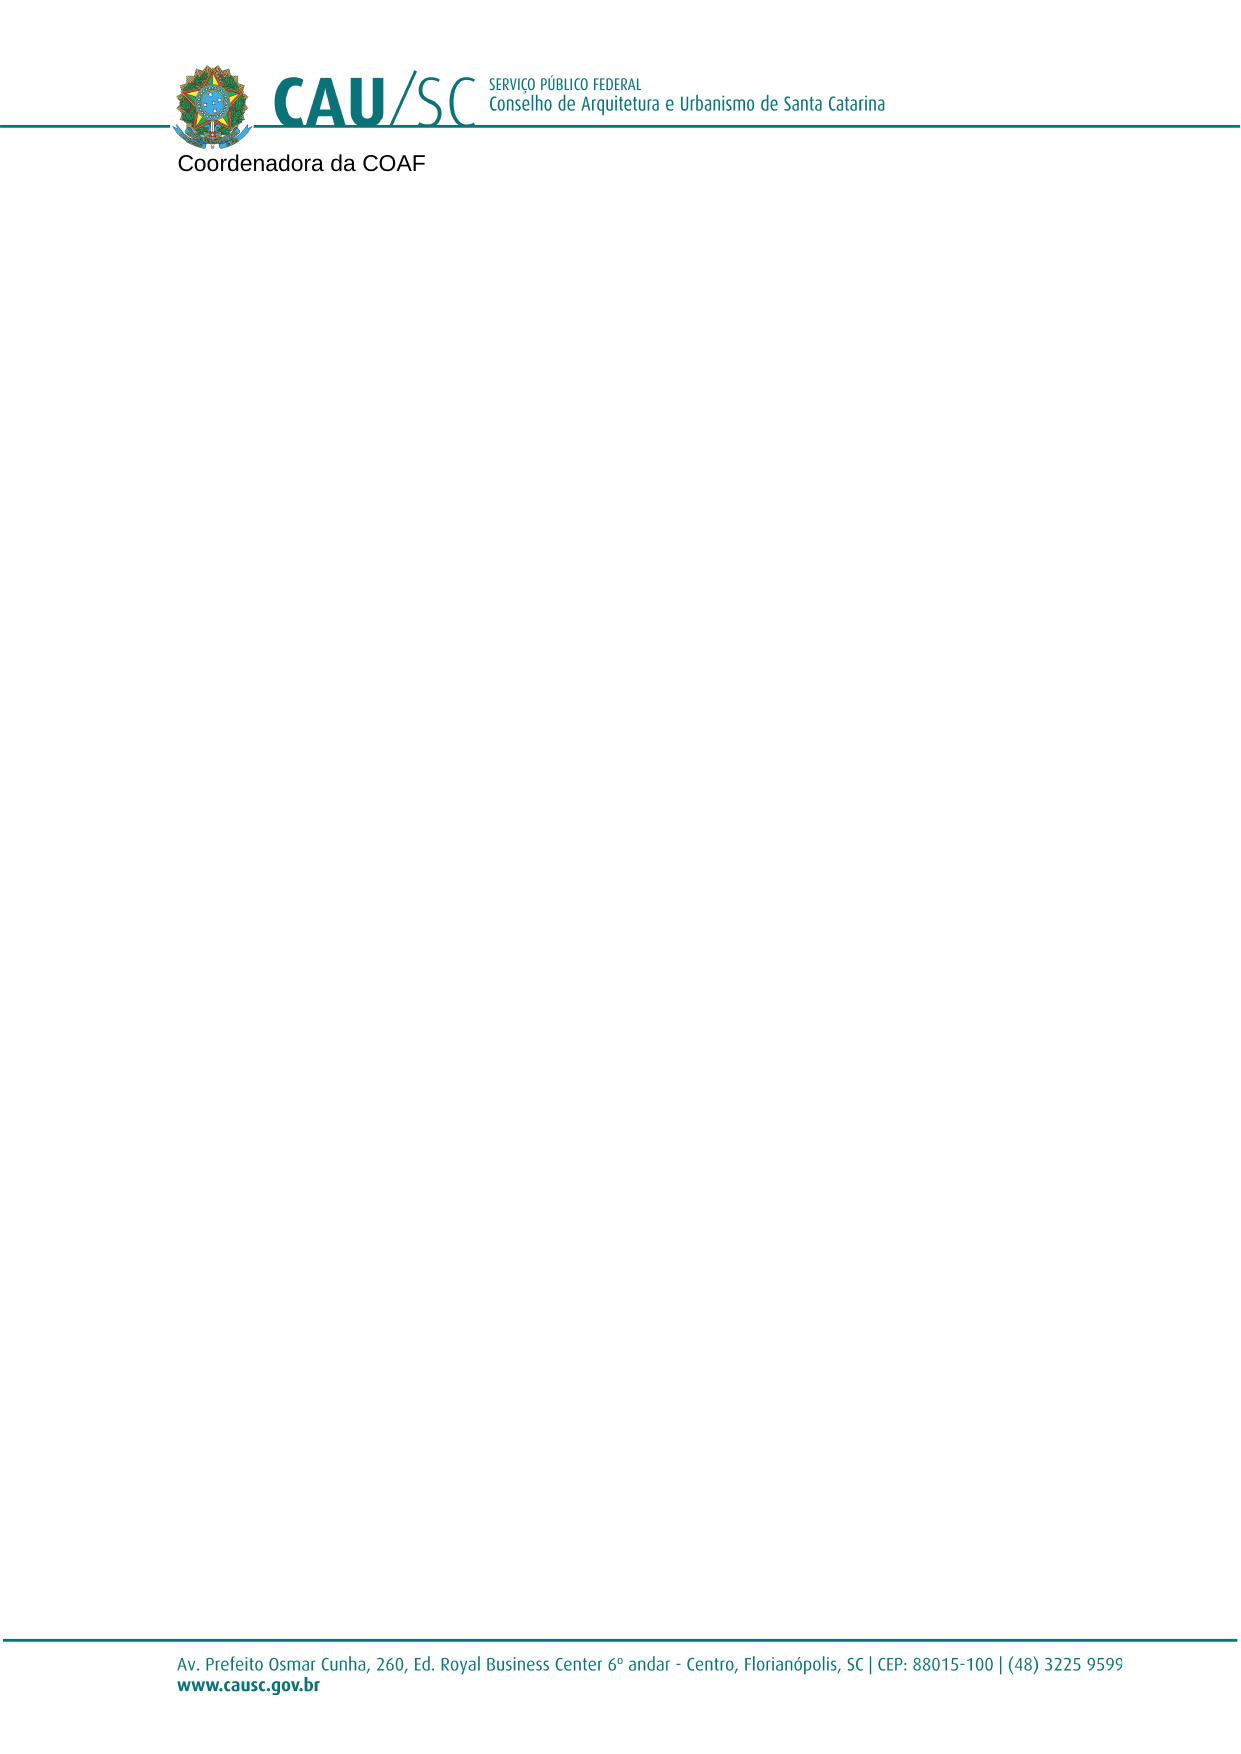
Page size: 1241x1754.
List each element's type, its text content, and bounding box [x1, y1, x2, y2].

picture [2, 1638, 1238, 1646]
text Coordenadora da COAF [177, 103, 1122, 177]
picture [177, 1656, 1123, 1695]
picture [0, 63, 1241, 151]
